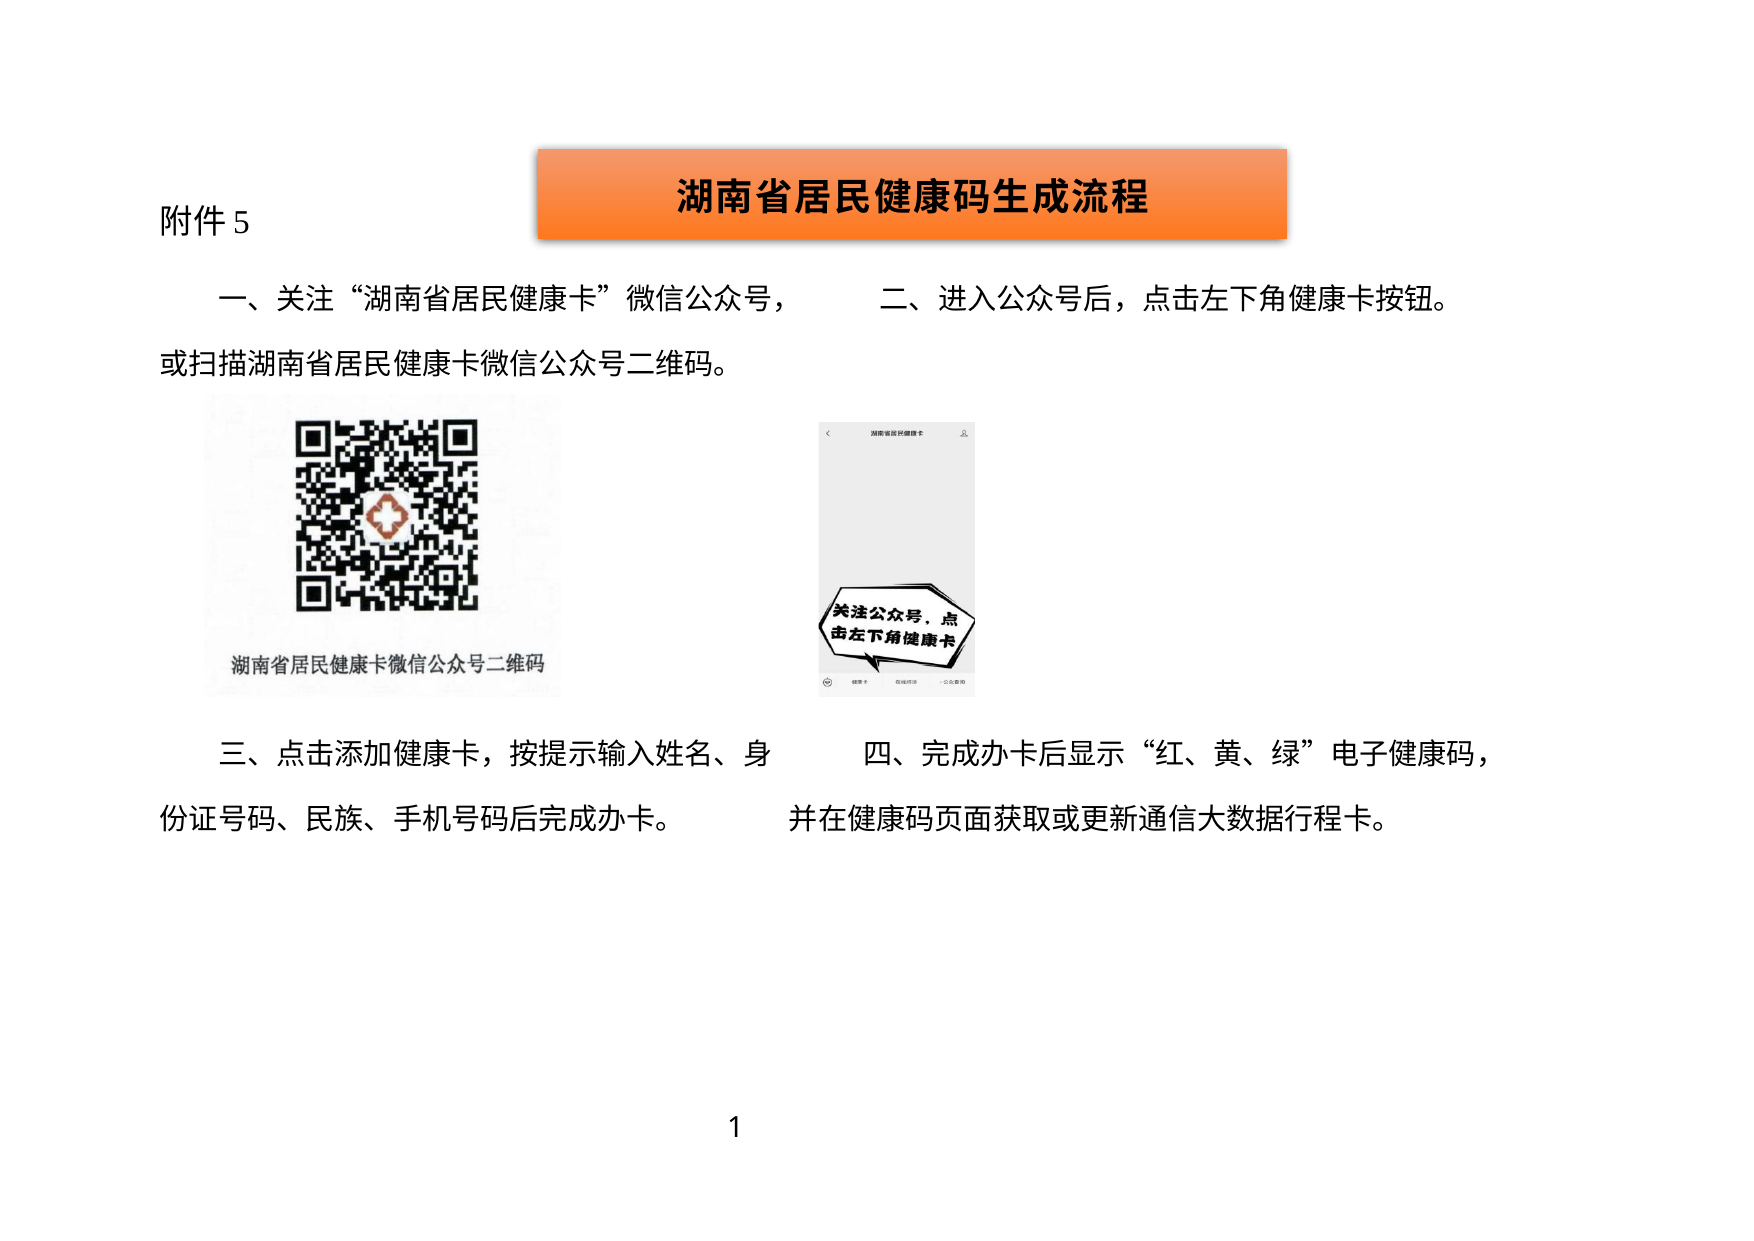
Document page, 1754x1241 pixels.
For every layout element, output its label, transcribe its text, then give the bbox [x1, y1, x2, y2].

text 或扫描湖南省居民健康卡微信公众号二维码。 [159, 329, 1594, 394]
list 份证号码、民族、手机号码后完成办卡。 并在健康码页面获取或更新通信大数据行程卡。 [159, 784, 1594, 849]
text 附件5 [159, 187, 1594, 252]
text 一、关注“湖南省居民健康卡”微信公众号， 二、进入公众号后，点击左下角健康卡按钮。 [159, 264, 1594, 329]
list 点击添加健康卡，按提示输入姓名、身 四、完成办卡后显示“红、黄、绿”电子健康码， [159, 719, 1594, 784]
picture [818, 422, 975, 697]
picture [204, 394, 562, 697]
